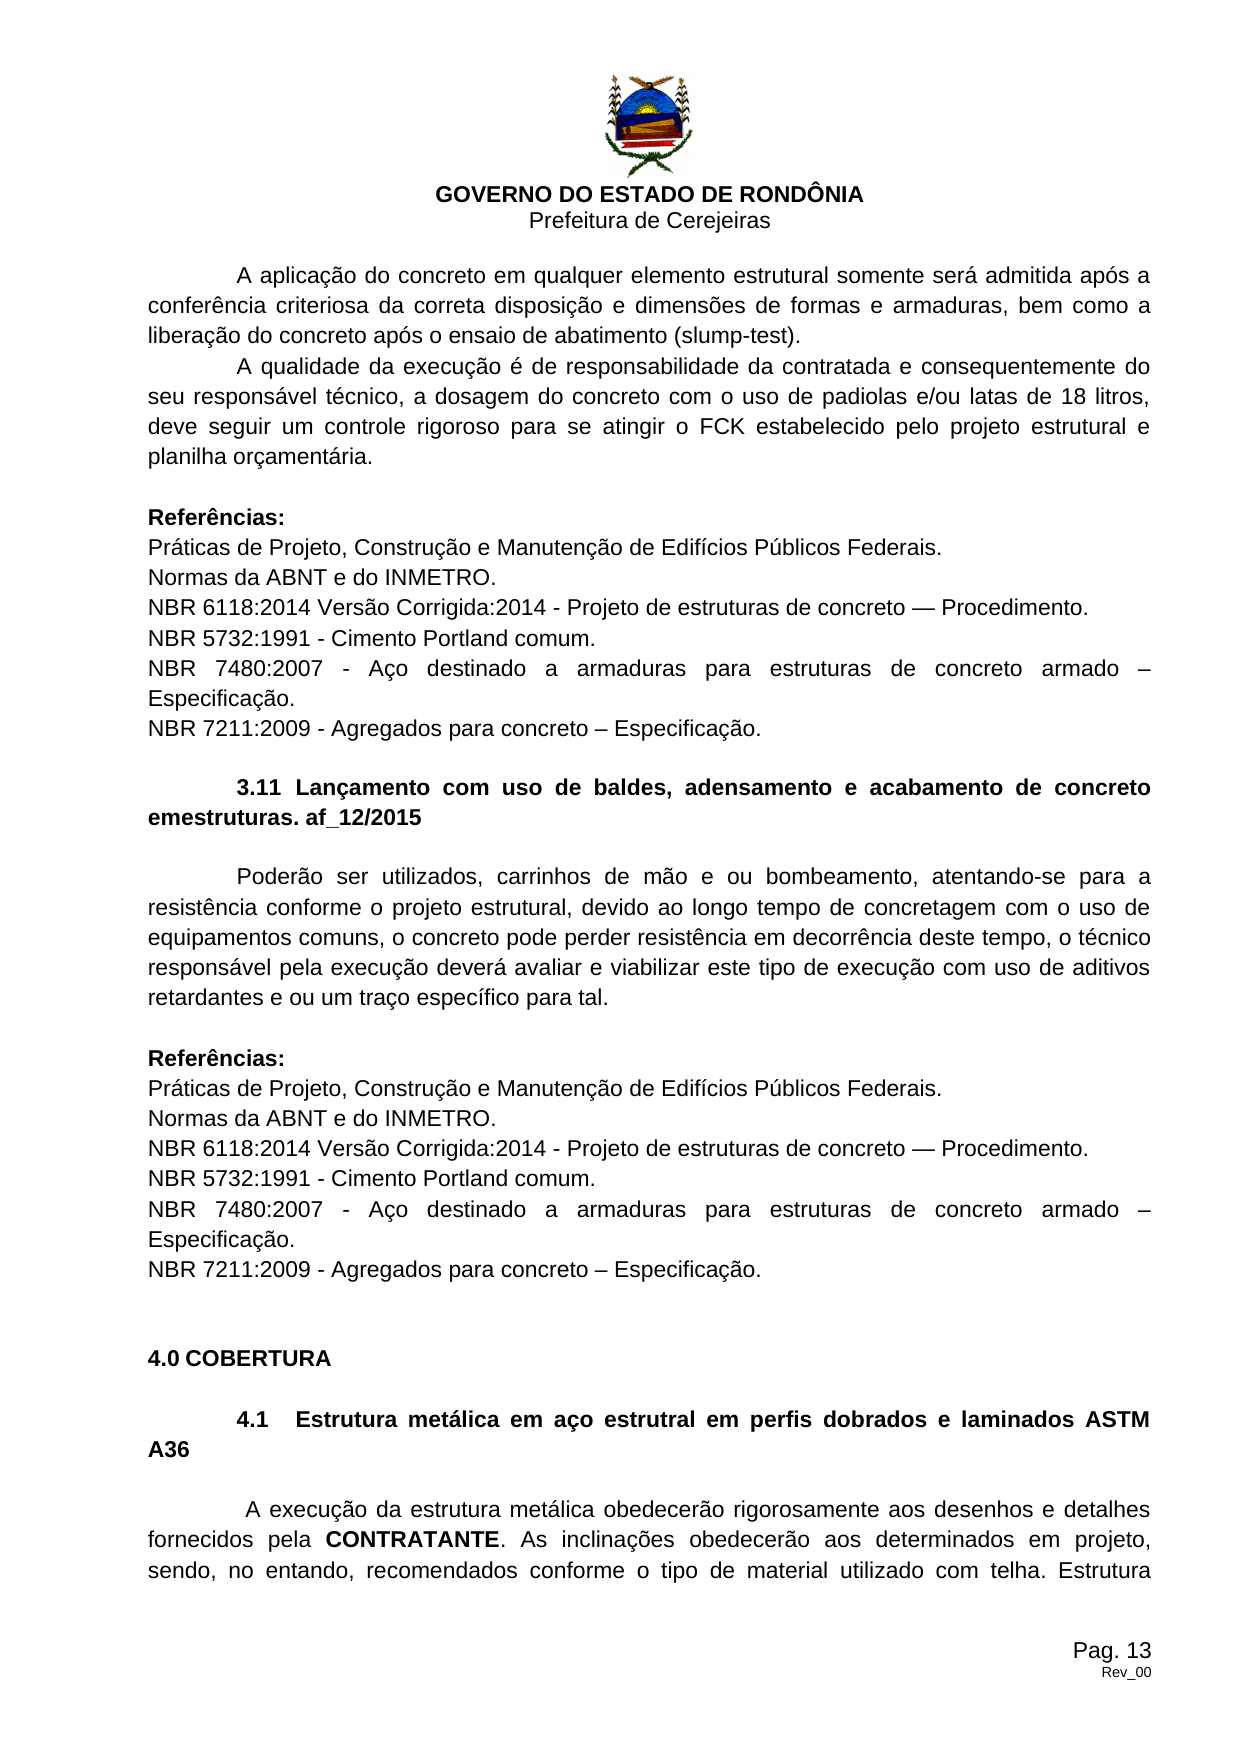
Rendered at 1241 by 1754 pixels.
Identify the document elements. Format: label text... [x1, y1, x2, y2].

text A qualidade da execução é de responsabilidade da contratada e consequentemente do seu responsável técnico, a dosagem do concreto com o uso de padiolas e/ou latas de 18 litros, deve seguir um controle rigoroso para se atingir o FCK estabelecido pelo projeto estrutural e planilha orçamentária. [148, 353, 1152, 469]
text Poderão ser utilizados, carrinhos de mão e ou bombeamento, atentando-se para a resistência conforme o projeto estrutural, devido ao longo tempo de concretagem com o uso de equipamentos comuns, o concreto pode perder resistência em decorrência deste tempo, o técnico responsável pela execução deverá avaliar e viabilizar este tipo de execução com uso de aditivos retardantes e ou um traço específico para tal. [148, 863, 1152, 1010]
text NBR 6118:2014 Versão Corrigida:2014 - Projeto de estruturas de concreto — Procedimento. [148, 594, 1152, 621]
text NBR 7480:2007 - Aço destinado a armaduras para estruturas de concreto armado – Especificação. [148, 655, 1152, 711]
text Normas da ABNT e do INMETRO. [148, 1105, 1152, 1131]
list Lançamento com uso de baldes, adensamento e acabamento de concreto emestruturas. af_12/2015 [148, 774, 1152, 831]
subtitle COBERTURA [148, 1345, 1152, 1371]
text Normas da ABNT e do INMETRO. [148, 564, 1152, 590]
text NBR 7211:2009 - Agregados para concreto – Especificação. [148, 715, 1152, 741]
text NBR 7480:2007 - Aço destinado a armaduras para estruturas de concreto armado – Especificação. [148, 1196, 1152, 1252]
picture [605, 70, 695, 181]
text NBR 7211:2009 - Agregados para concreto – Especificação. [148, 1256, 1152, 1282]
text NBR 5732:1991 - Cimento Portland comum. [148, 624, 1152, 651]
text NBR 6118:2014 Versão Corrigida:2014 - Projeto de estruturas de concreto — Procedimento. [148, 1135, 1152, 1161]
text NBR 5732:1991 - Cimento Portland comum. [148, 1165, 1152, 1192]
text Referências: [148, 1044, 1152, 1071]
list Estrutura metálica em aço estrutral em perfis dobrados e laminados ASTM A36 [148, 1406, 1152, 1462]
text A aplicação do concreto em qualquer elemento estrutural somente será admitida após a conferência criteriosa da correta disposição e dimensões de formas e armaduras, bem como a liberação do concreto após o ensaio de abatimento (slump-test). [148, 262, 1152, 349]
text Práticas de Projeto, Construção e Manutenção de Edifícios Públicos Federais. [148, 1075, 1152, 1101]
text Práticas de Projeto, Construção e Manutenção de Edifícios Públicos Federais. [148, 534, 1152, 560]
text Referências: [148, 504, 1152, 530]
